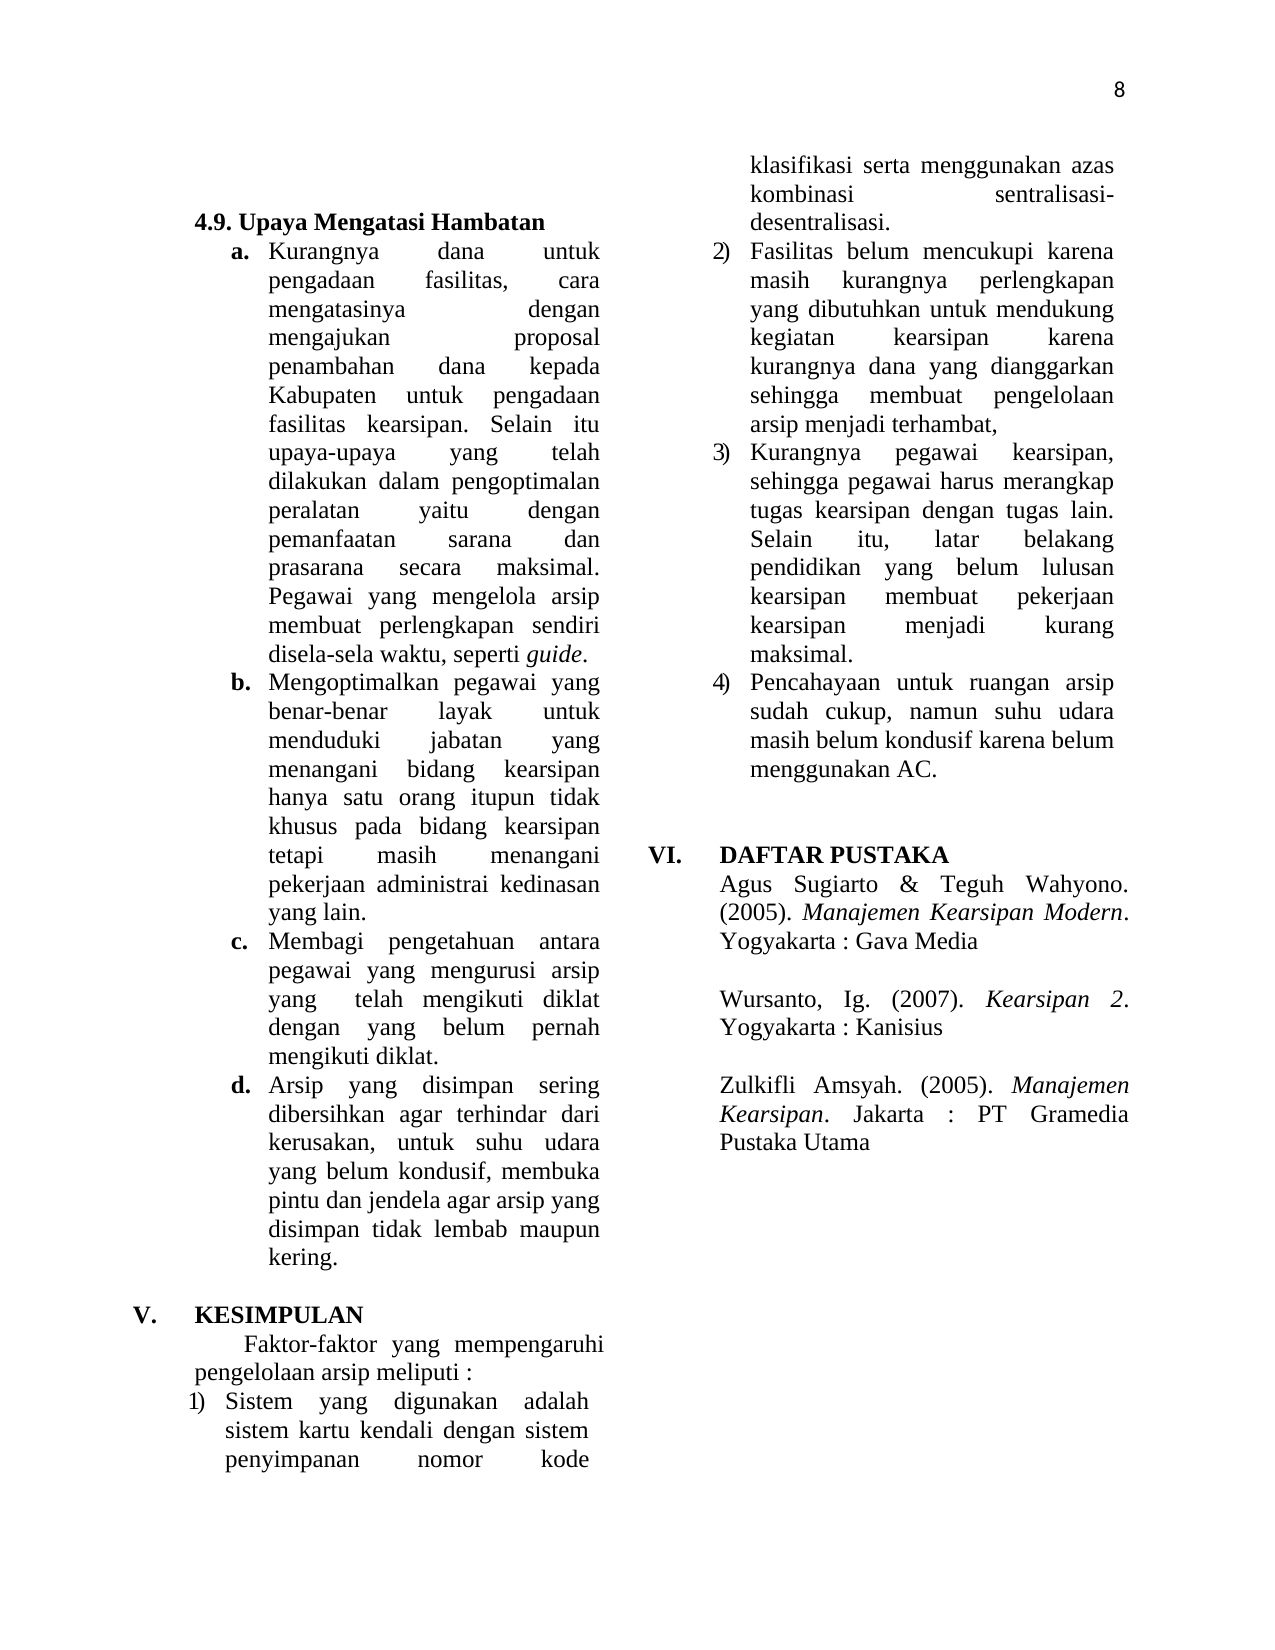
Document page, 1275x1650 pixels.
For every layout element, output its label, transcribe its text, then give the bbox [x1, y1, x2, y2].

list Wursanto, Ig. (2007). Kearsipan 2. Yogyakarta : Kanisius [719, 984, 1129, 1041]
list Membagi pengetahuan antara pegawai yang mengurusi arsip yang telah mengikuti diklat dengan yang belum pernah mengikuti diklat. [231, 926, 600, 1070]
list Faktor-faktor yang mempengaruhi pengelolaan arsip meliputi : [194, 1329, 604, 1386]
list Pencahayaan untuk ruangan arsip sudah cukup, namun suhu udara masih belum kondusif karena belum menggunakan AC. [712, 667, 1114, 782]
list KESIMPULAN [157, 1300, 604, 1329]
list Arsip yang disimpan sering dibersihkan agar terhindar dari kerusakan, untuk suhu udara yang belum kondusif, membuka pintu dan jendela agar arsip yang disimpan tidak lembab maupun kering. [231, 1070, 600, 1271]
list Zulkifli Amsyah. (2005). Manajemen Kearsipan. Jakarta : PT Gramedia Pustaka Utama [719, 1070, 1129, 1156]
list Sistem yang digunakan adalah sistem kartu kendali dengan sistem penyimpanan nomor kode klasifikasi serta menggunakan azas kombinasi sentralisasi-desentralisasi. [712, 150, 1114, 236]
list Fasilitas belum mencukupi karena masih kurangnya perlengkapan yang dibutuhkan untuk mendukung kegiatan kearsipan karena kurangnya dana yang dianggarkan sehingga membuat pengelolaan arsip menjadi terhambat, [712, 236, 1114, 437]
list Agus Sugiarto & Teguh Wahyono. (2005). Manajemen Kearsipan Modern. Yogyakarta : Gava Media [719, 869, 1129, 955]
list Kurangnya pegawai kearsipan, sehingga pegawai harus merangkap tugas kearsipan dengan tugas lain. Selain itu, latar belakang pendidikan yang belum lulusan kearsipan membuat pekerjaan kearsipan menjadi kurang maksimal. [712, 437, 1114, 667]
list Mengoptimalkan pegawai yang benar-benar layak untuk menduduki jabatan yang menangani bidang kearsipan hanya satu orang itupun tidak khusus pada bidang kearsipan tetapi masih menangani pekerjaan administrai kedinasan yang lain. [231, 667, 600, 926]
list Kurangnya dana untuk pengadaan fasilitas, cara mengatasinya dengan mengajukan proposal penambahan dana kepada Kabupaten untuk pengadaan fasilitas kearsipan. Selain itu upaya-upaya yang telah dilakukan dalam pengoptimalan peralatan yaitu dengan pemanfaatan sarana dan prasarana secara maksimal. Pegawai yang mengelola arsip membuat perlengkapan sendiri disela-sela waktu, seperti guide. [231, 236, 600, 667]
list DAFTAR PUSTAKA [682, 840, 1129, 869]
text 4.9. Upaya Mengatasi Hambatan [194, 207, 600, 236]
list Sistem yang digunakan adalah sistem kartu kendali dengan sistem penyimpanan nomor kode klasifikasi serta menggunakan azas kombinasi sentralisasi-desentralisasi. [187, 1386, 589, 1472]
